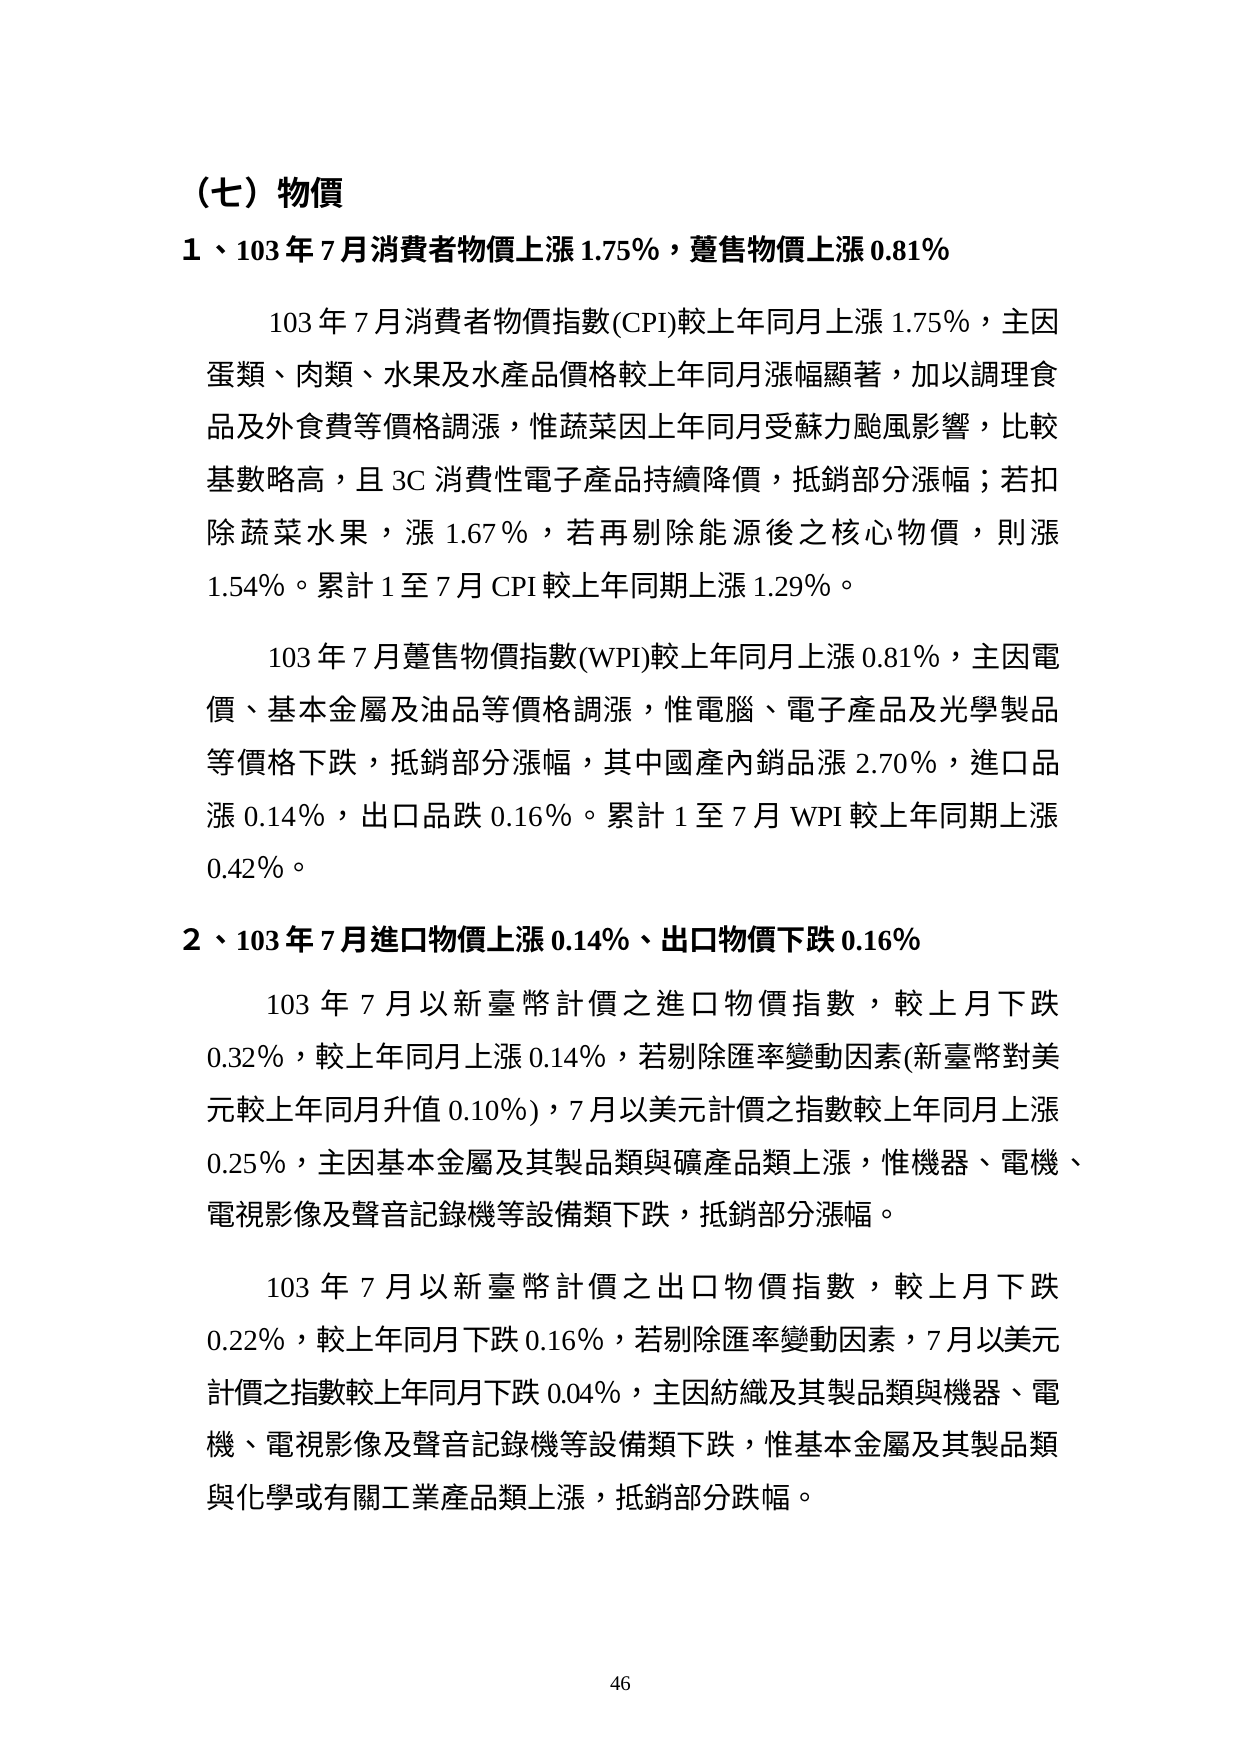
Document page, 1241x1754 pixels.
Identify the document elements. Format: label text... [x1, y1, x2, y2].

text 103年7月以新臺幣計價之出口物價指數，較上月下跌0.22％，較上年同月下跌0.16％，若剔除匯率變動因素，7月以美元計價之指數較上年同月下跌0.04％，主因紡織及其製品類與機器、電機、電視影像及聲音記錄機等設備類下跌，惟基本金屬及其製品類與化學或有關工業產品類上漲，抵銷部分跌幅。 [207, 1263, 1061, 1517]
text ２、103年7月進口物價上漲0.14％、出口物價下跌0.16％ [177, 917, 1063, 959]
text （七）物價 [177, 166, 1069, 215]
text 103年7月消費者物價指數(CPI)較上年同月上漲1.75％，主因蛋類、肉類、水果及水產品價格較上年同月漲幅顯著，加以調理食品及外食費等價格調漲，惟蔬菜因上年同月受蘇力颱風影響，比較基數略高，且3C 消費性電子產品持續降價，抵銷部分漲幅；若扣除蔬菜水果，漲1.67％，若再剔除能源後之核心物價，則漲1.54％。累計1至7月CPI較上年同期上漲1.29％。 [207, 298, 1061, 604]
text 103年7月躉售物價指數(WPI)較上年同月上漲0.81％，主因電價、基本金屬及油品等價格調漲，惟電腦、電子產品及光學製品等價格下跌，抵銷部分漲幅，其中國產內銷品漲2.70％，進口品漲0.14％，出口品跌0.16％。累計1至7月WPI較上年同期上漲0.42％。 [207, 634, 1061, 887]
text 103年7月以新臺幣計價之進口物價指數，較上月下跌0.32％，較上年同月上漲0.14％，若剔除匯率變動因素(新臺幣對美元較上年同月升值0.10％)，7月以美元計價之指數較上年同月上漲0.25％，主因基本金屬及其製品類與礦產品類上漲，惟機器、電機、電視影像及聲音記錄機等設備類下跌，抵銷部分漲幅。 [207, 981, 1061, 1234]
text １、103年7月消費者物價上漲1.75％，躉售物價上漲0.81％ [177, 227, 1063, 269]
